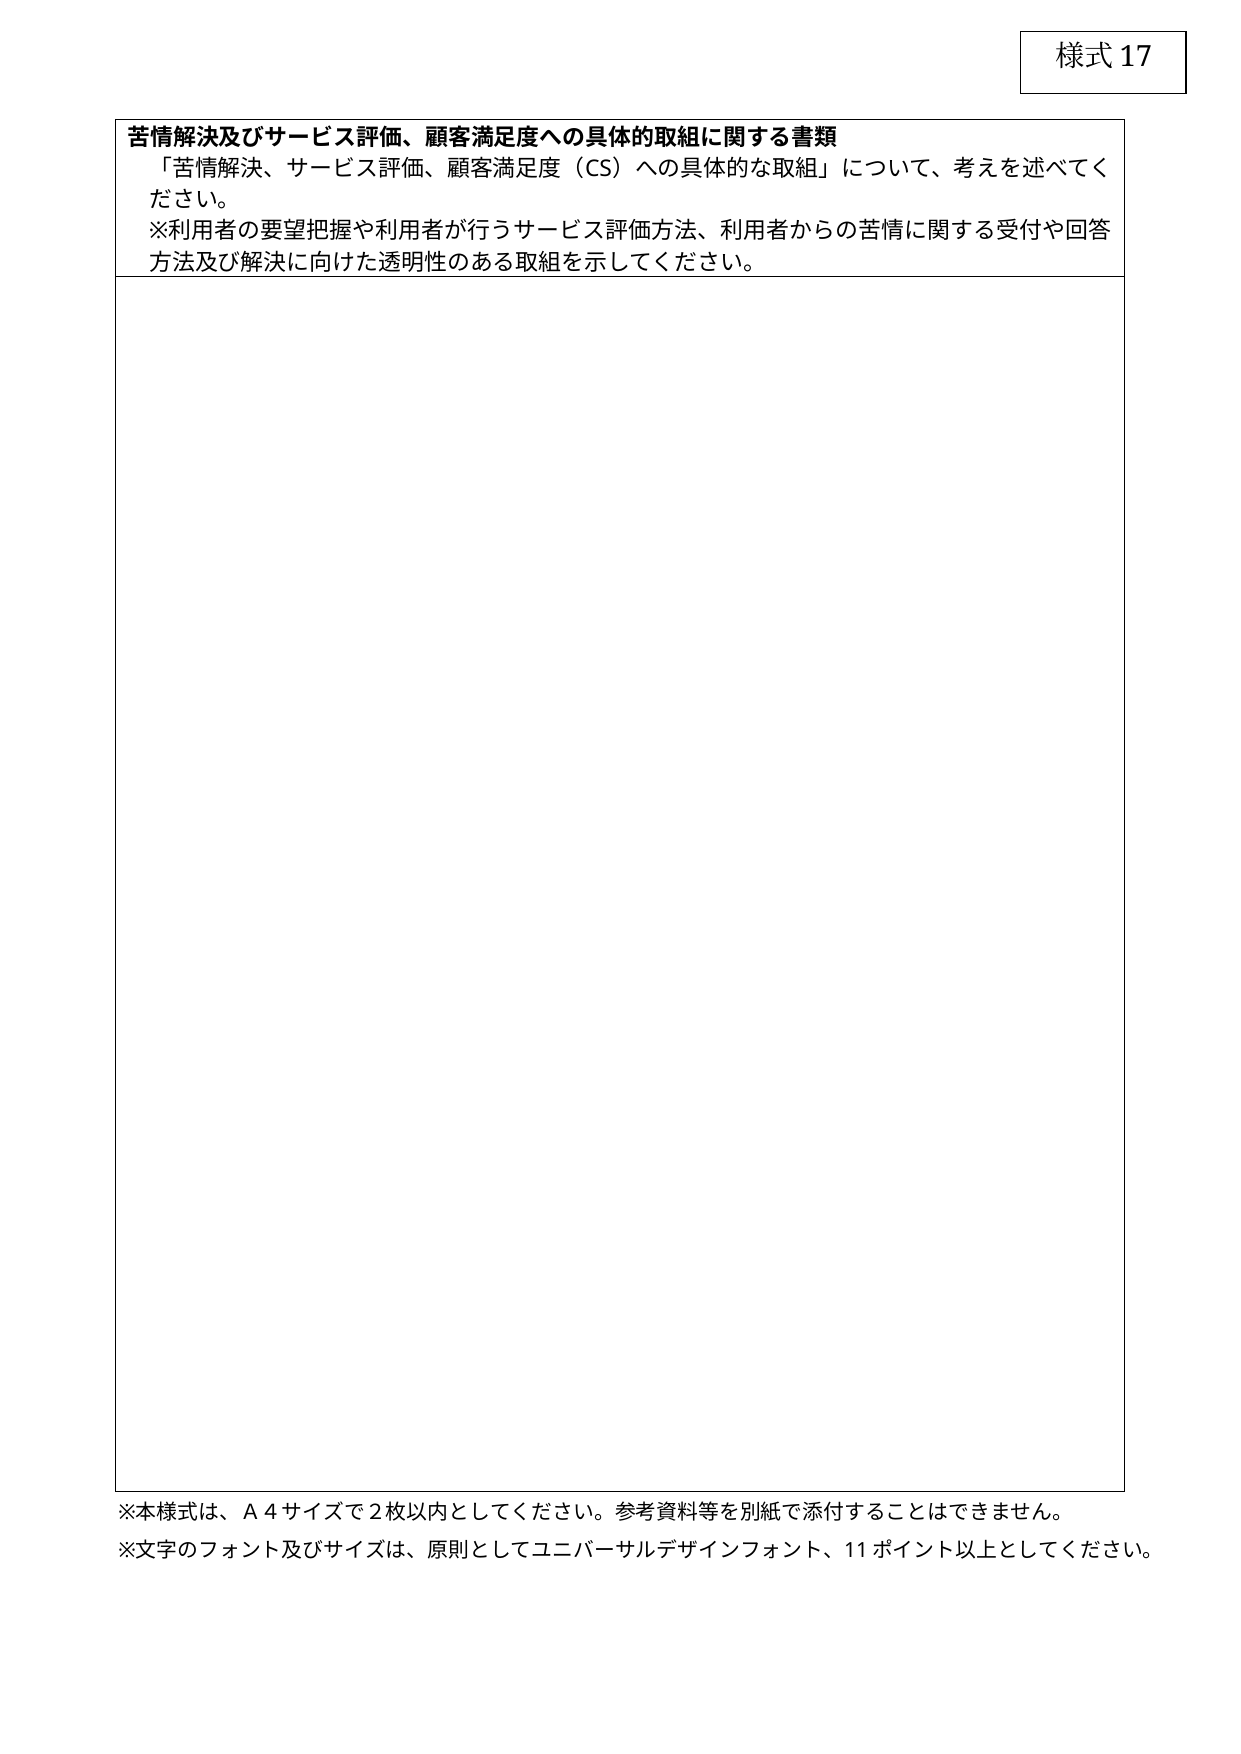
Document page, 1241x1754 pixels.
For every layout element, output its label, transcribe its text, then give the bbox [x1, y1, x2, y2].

table_cell [116, 277, 1124, 1491]
text ※本様式は、Ａ４サイズで２枚以内としてください。参考資料等を別紙で添付することはできません。 [118, 1492, 1122, 1529]
text ※文字のフォント及びサイズは、原則としてユニバーサルデザインフォント、11ポイント以上としてください。 [118, 1529, 1152, 1567]
table_header 苦情解決及びサービス評価、顧客満足度への具体的取組に関する書類 「苦情解決、サービス評価、顧客満足度（CS）への具体的な取組」について、考えを述べてください。 ※利用者の要望把握や利用者が行うサービス評価方法、利用者からの苦情に関する受付や回答方法及び解決に向けた透明性のある取組を示してください。 [116, 120, 1124, 276]
